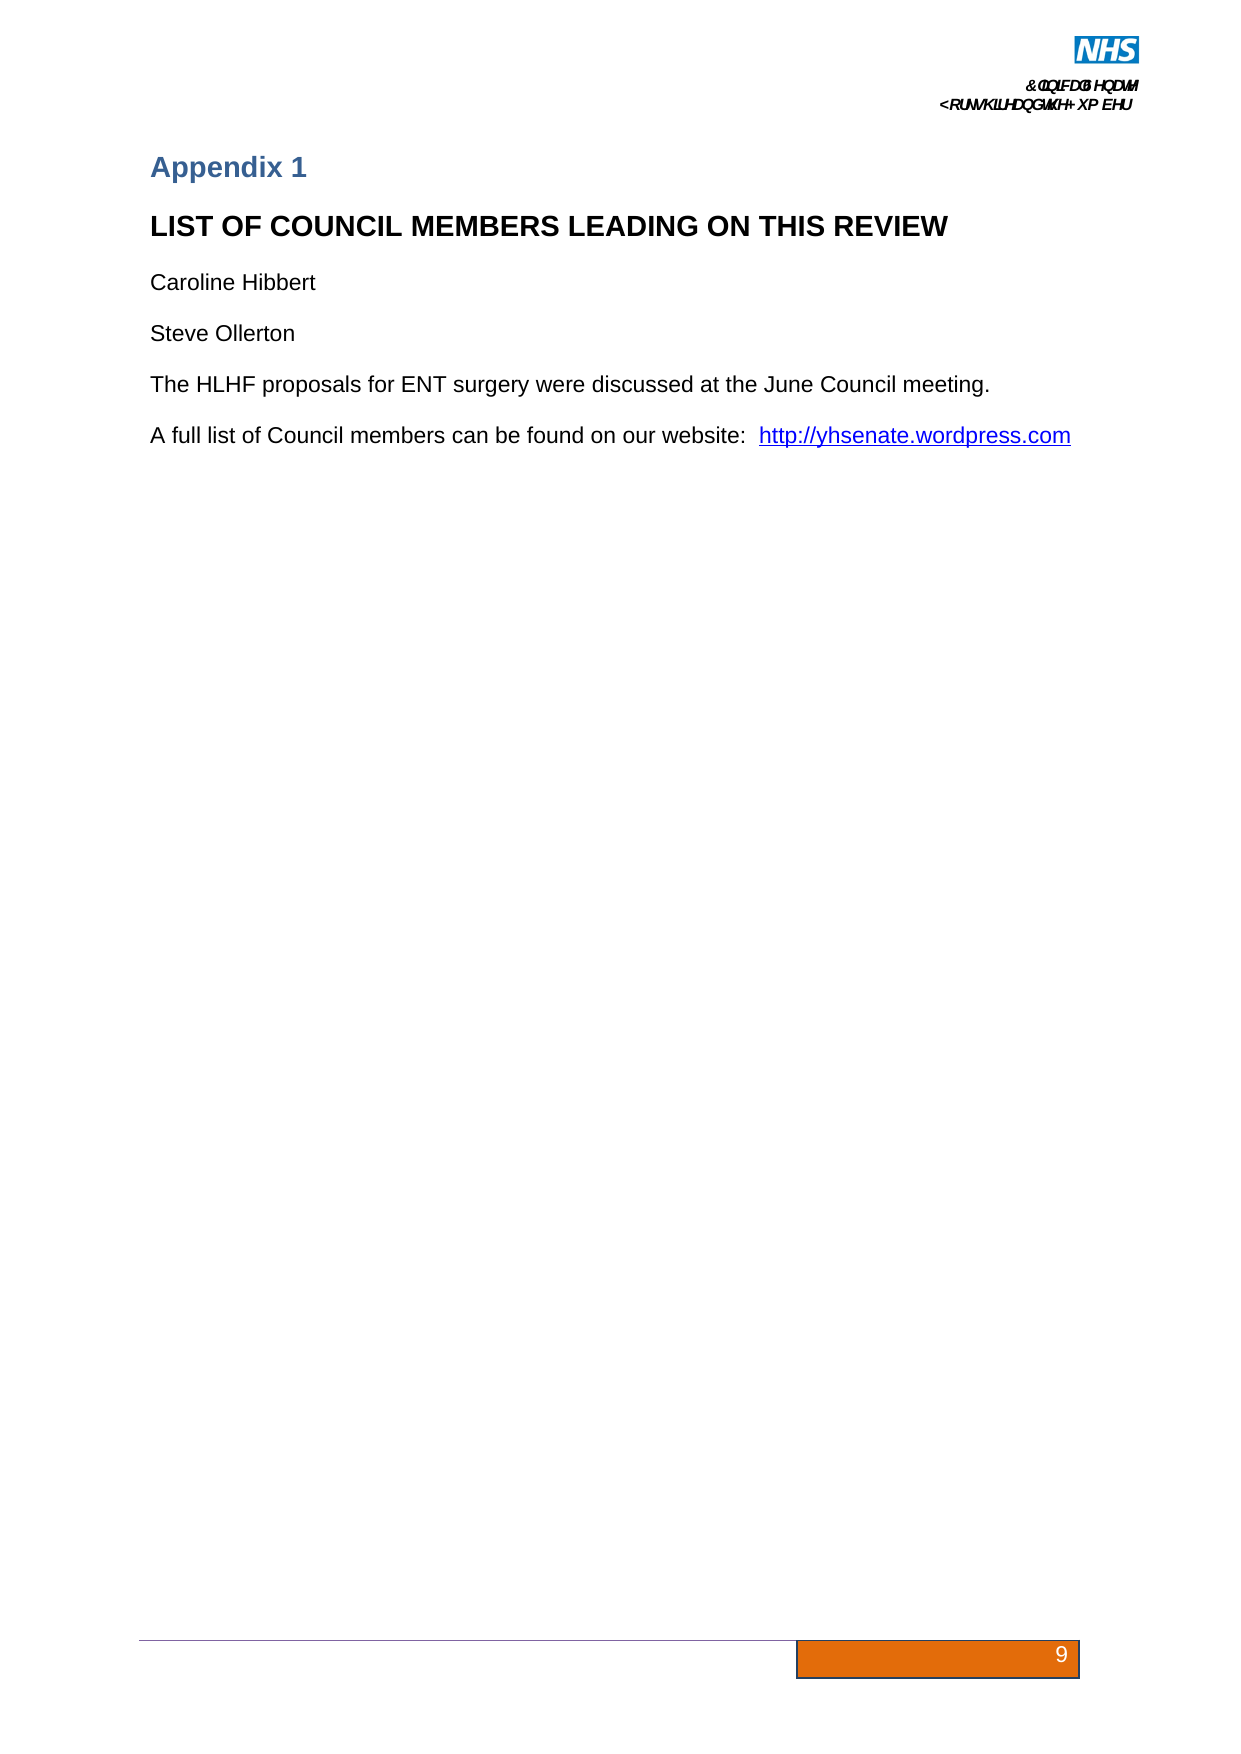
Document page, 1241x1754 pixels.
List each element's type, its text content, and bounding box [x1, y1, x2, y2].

text Steve Ollerton [150, 320, 1090, 346]
text Appendix 1 [150, 150, 1090, 183]
text A full list of Council members can be found on our website: http://yhsenate.wordpress.com [150, 422, 1090, 448]
text Caroline Hibbert [150, 269, 1090, 295]
text LIST OF COUNCIL MEMBERS LEADING ON THIS REVIEW [150, 209, 1090, 243]
text The HLHF proposals for ENT surgery were discussed at the June Council meeting. [150, 371, 1090, 397]
